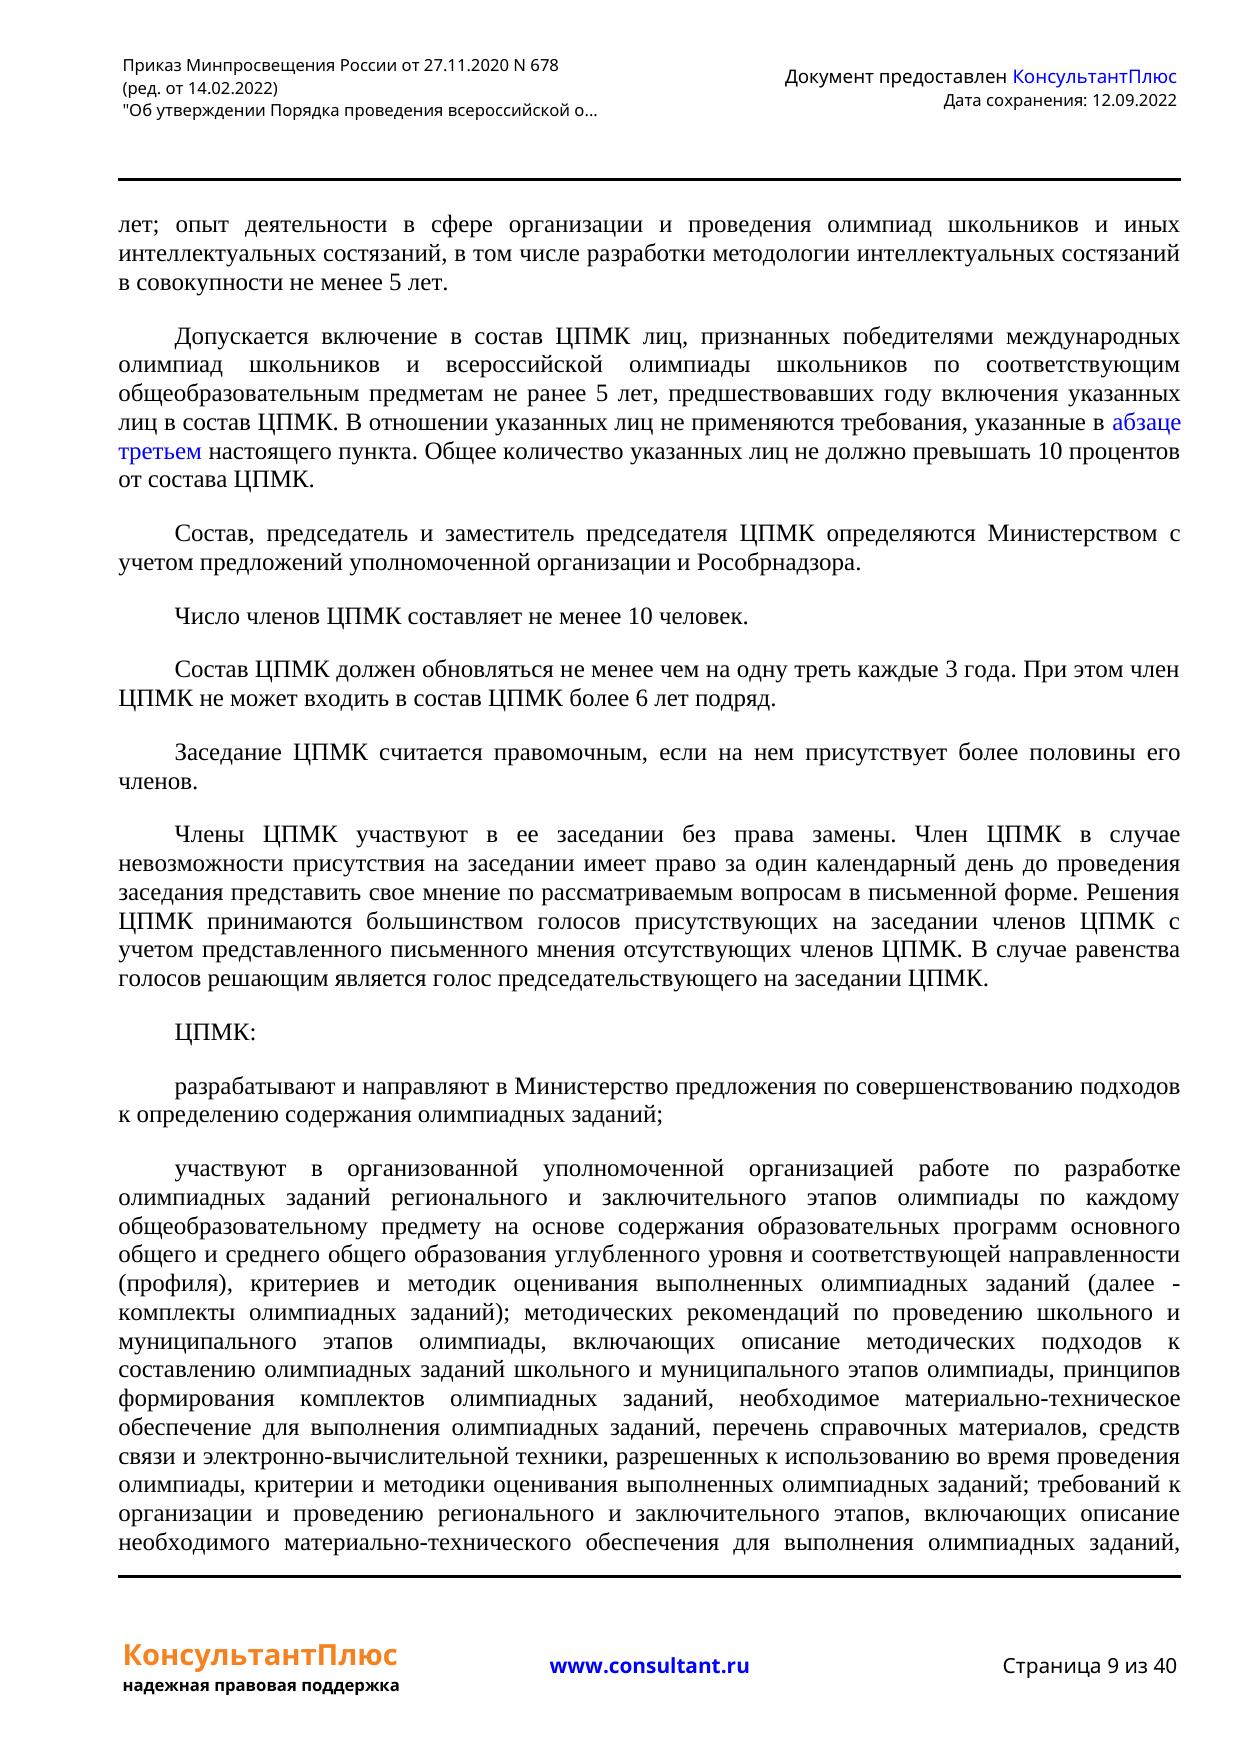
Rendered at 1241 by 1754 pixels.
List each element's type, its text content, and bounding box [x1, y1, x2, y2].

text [118, 1153, 1181, 1556]
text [118, 209, 1181, 296]
text Состав ЦПМК должен обновляться не менее чем на одну треть каждые 3 года. При этом член ЦПМК не может входить в состав ЦПМК более 6 лет подряд. [118, 654, 1181, 712]
text Число членов ЦПМК составляет не менее 10 человек. [118, 601, 1181, 629]
text разрабатывают и направляют в Министерство предложения по совершенствованию подходов к определению содержания олимпиадных заданий; [118, 1071, 1181, 1128]
text Заседание ЦПМК считается правомочным, если на нем присутствует более половины его членов. [118, 737, 1181, 794]
text Члены ЦПМК участвуют в ее заседании без права замены. Член ЦПМК в случае невозможности присутствия на заседании имеет право за один календарный день до проведения заседания представить свое мнение по рассматриваемым вопросам в письменной форме. Решения ЦПМК принимаются большинством голосов присутствующих на заседании членов ЦПМК с учетом представленного письменного мнения отсутствующих членов ЦПМК. В случае равенства голосов решающим является голос председательствующего на заседании ЦПМК. [118, 819, 1181, 992]
text Допускается включение в состав ЦПМК лиц, признанных победителями международных олимпиад школьников и всероссийской олимпиады школьников по соответствующим общеобразовательным предметам не ранее 5 лет, предшествовавших году включения указанных лиц в состав ЦПМК. В отношении указанных лиц не применяются требования, указанные в абзаце третьем настоящего пункта. Общее количество указанных лиц не должно превышать 10 процентов от состава ЦПМК. [118, 321, 1181, 493]
text Состав, председатель и заместитель председателя ЦПМК определяются Министерством с учетом предложений уполномоченной организации и Рособрнадзора. [118, 518, 1181, 576]
text ЦПМК: [118, 1017, 1181, 1046]
